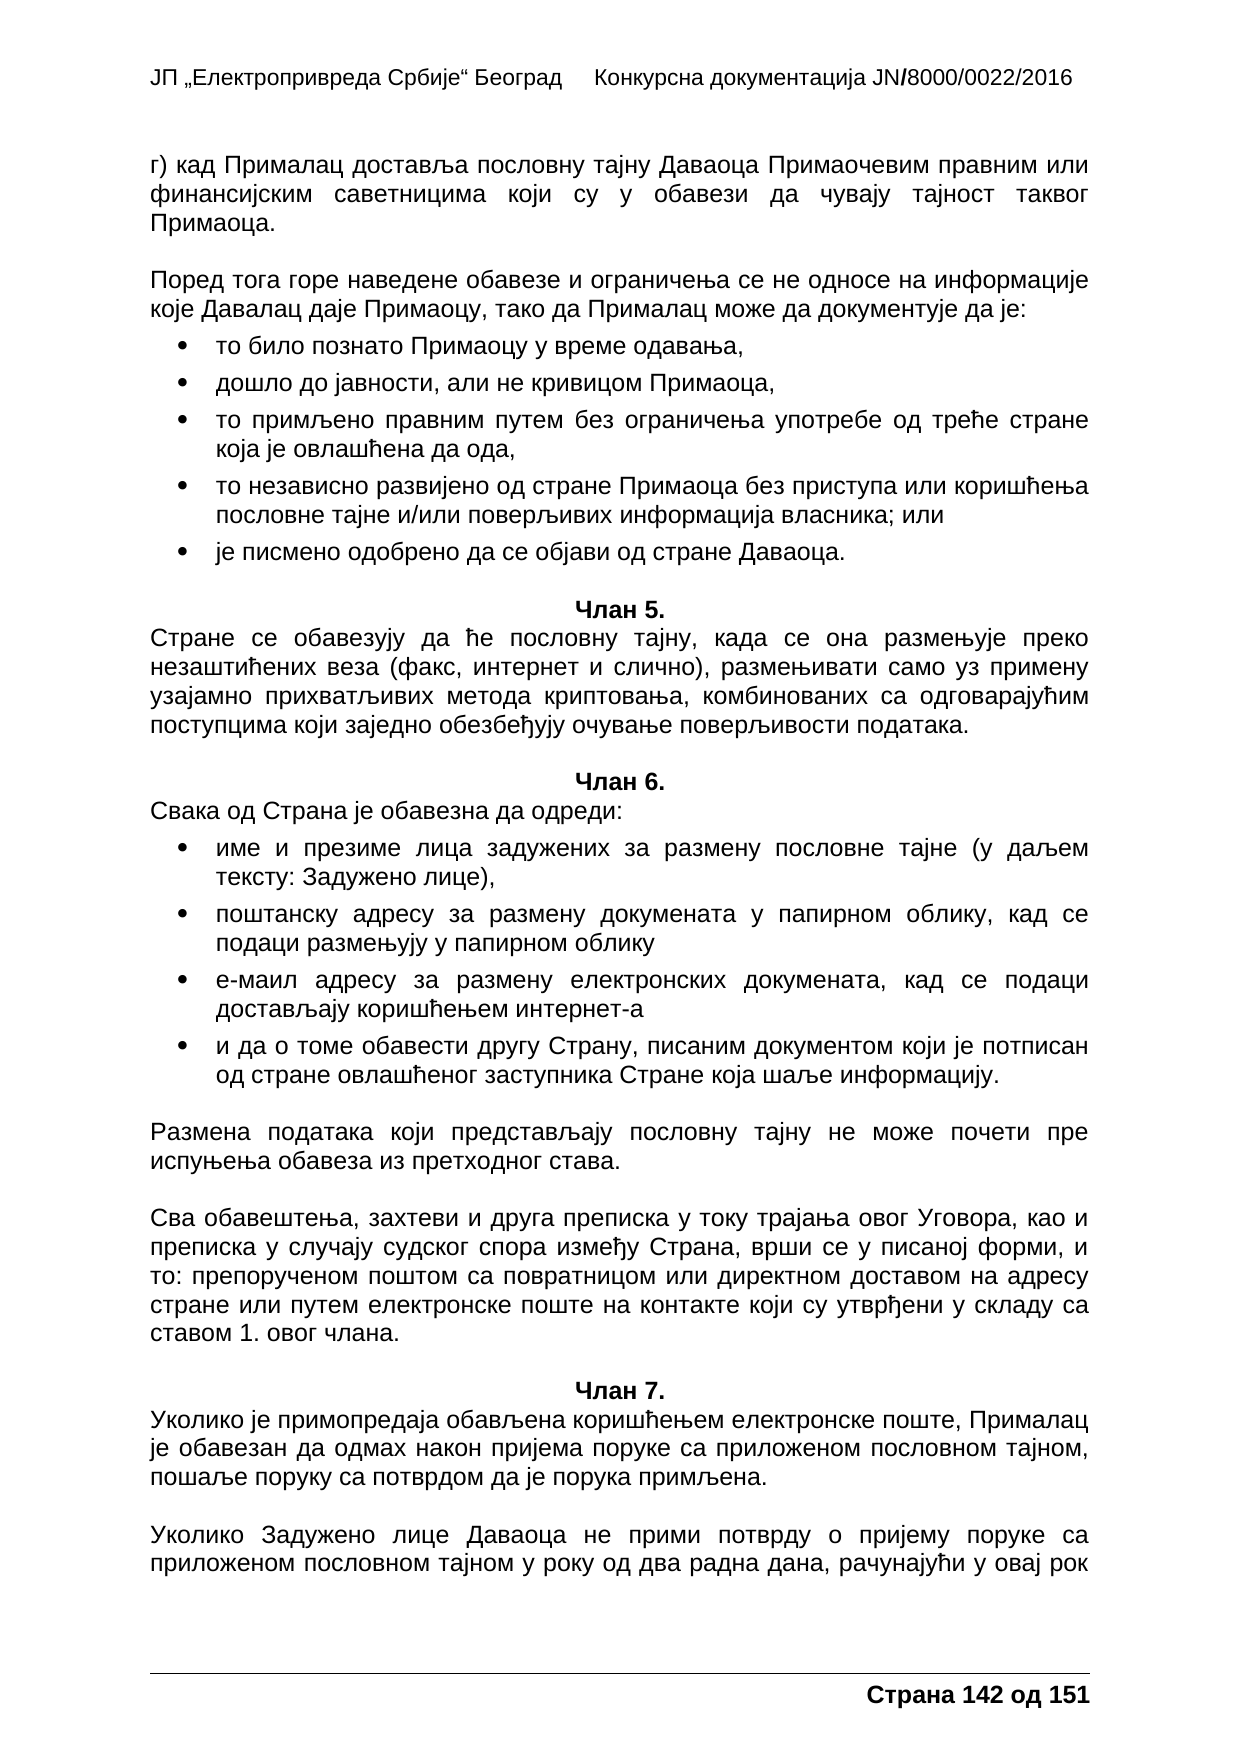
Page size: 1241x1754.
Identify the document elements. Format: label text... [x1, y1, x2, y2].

text Уколико је примопредаја обављена коришћењем електронске поште, Прималац је обавезан да одмах након пријема поруке са приложеном пословном тајном, пошаље поруку са потврдом да је порука примљена. [150, 1405, 1090, 1491]
text је писмено одобрено да се објави од стране Даваоца. [178, 537, 1090, 566]
text то било познато Примаоцу у време одавања, [178, 331, 1090, 360]
text поштанску адресу за размену докумената у папирном облику, кад се подаци размењују у папирном облику [178, 899, 1090, 957]
text Размена података који представљају пословну тајну не може почети пре испуњења обавеза из претходног става. [150, 1117, 1090, 1175]
text Члан 6. [150, 767, 1090, 796]
text то примљено правним путем без ограничења употребе од треће стране која је овлашћена да ода, [178, 405, 1090, 463]
text дошло до јавности, али не кривицом Примаоца, [178, 368, 1090, 397]
text то независно развијено од стране Примаоца без приступа или коришћења пословне тајне и/или поверљивих информација власника; или [178, 471, 1090, 529]
text име и презиме лица задужених за размену пословне тајне (у даљем тексту: Задужено лице), [178, 833, 1090, 891]
text Стране се обавезују да ће пословну тајну, када се она размењује преко незаштићених веза (факс, интернет и слично), размењивати само уз примену узајамно прихватљивих метода криптовања, комбинованих са одговарајућим поступцима који заједно обезбеђују очување поверљивости података. [150, 623, 1090, 738]
text Свака од Страна је обавезна да одреди: [150, 796, 1090, 825]
text Сва обавештења, захтеви и друга преписка у току трајања овог Уговора, као и преписка у случају судског спора између Страна, врши се у писаној форми, и то: препорученом поштом са повратницом или директном доставом на адресу стране или путем електронске поште на контакте који су утврђени у складу са ставом 1. овог члана. [150, 1203, 1090, 1347]
text Члан 7. [150, 1376, 1090, 1405]
text г) кад Прималац доставља пословну тајну Даваоца Примаочевим правним или финансијским саветницима који су у обавези да чувају тајност таквог Примаоца. [150, 150, 1090, 236]
text Поред тога горе наведене обавезе и ограничења се не односе на информације које Давалац даје Примаоцу, тако да Прималац може да документује да је: [150, 265, 1090, 322]
text и да о томе обавести другу Страну, писаним документом који је потписан од стране овлашћеног заступника Стране која шаље информацију. [178, 1031, 1090, 1088]
text Члан 5. [150, 595, 1090, 623]
text е-маил адресу за размену електронских докумената, кад се подаци достављају коришћењем интернет-а [178, 965, 1090, 1022]
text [150, 1520, 1090, 1577]
